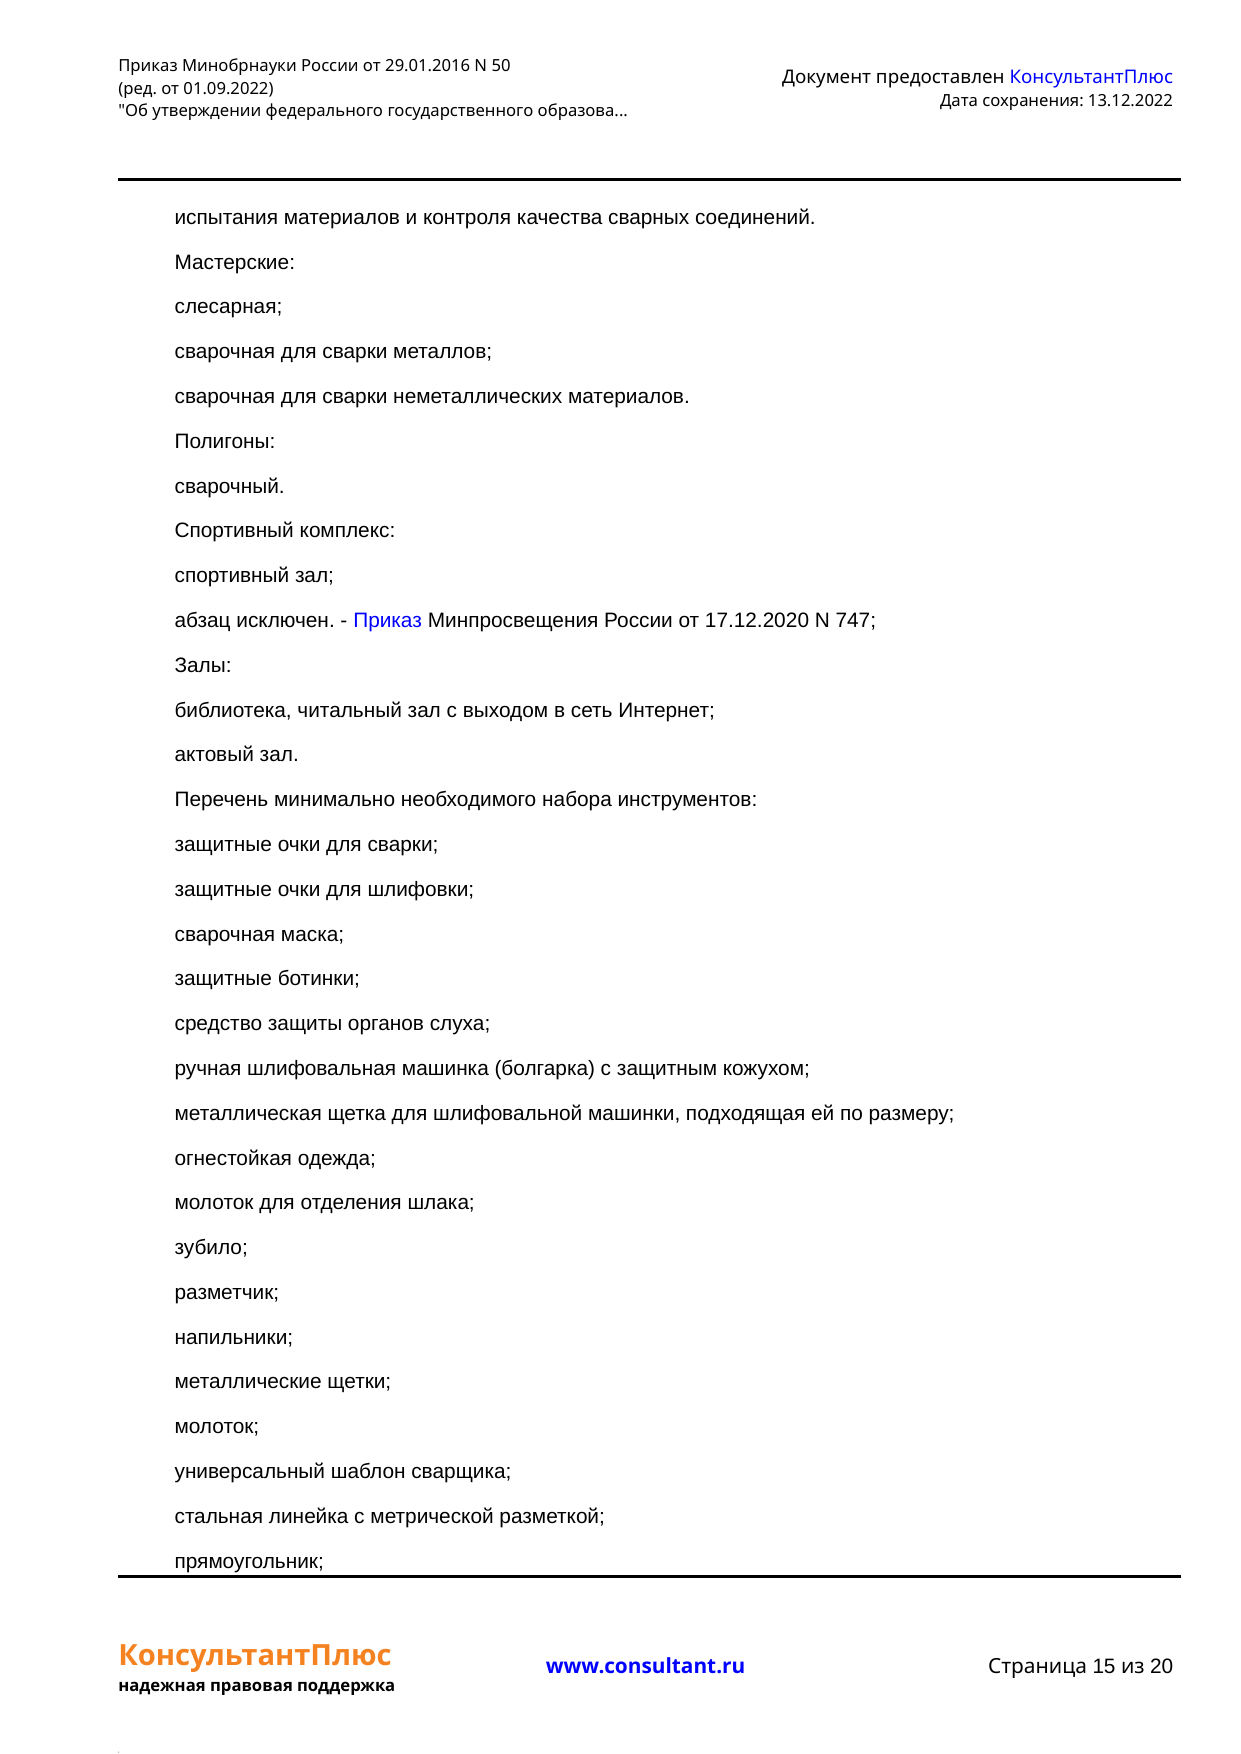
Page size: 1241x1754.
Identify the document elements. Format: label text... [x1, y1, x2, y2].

text сварочный. [118, 473, 1181, 497]
text Мастерские: [118, 249, 1181, 273]
text ручная шлифовальная машинка (болгарка) с защитным кожухом; [118, 1056, 1181, 1080]
text слесарная; [118, 294, 1181, 318]
text универсальный шаблон сварщика; [118, 1459, 1181, 1483]
text абзац исключен. - Приказ Минпросвещения России от 17.12.2020 N 747; [118, 608, 1181, 632]
text зубило; [118, 1235, 1181, 1259]
text молоток; [118, 1414, 1181, 1438]
text прямоугольник; [118, 1548, 1181, 1572]
text сварочная для сварки металлов; [118, 339, 1181, 363]
text разметчик; [118, 1280, 1181, 1304]
text актовый зал. [118, 742, 1181, 766]
text Полигоны: [118, 429, 1181, 453]
text спортивный зал; [118, 563, 1181, 587]
text металлическая щетка для шлифовальной машинки, подходящая ей по размеру; [118, 1101, 1181, 1124]
text Залы: [118, 653, 1181, 677]
text защитные очки для шлифовки; [118, 877, 1181, 901]
text Спортивный комплекс: [118, 518, 1181, 542]
text огнестойкая одежда; [118, 1145, 1181, 1169]
text защитные ботинки; [118, 966, 1181, 990]
text испытания материалов и контроля качества сварных соединений. [118, 205, 1181, 229]
text металлические щетки; [118, 1369, 1181, 1393]
text напильники; [118, 1324, 1181, 1348]
text сварочная маска; [118, 921, 1181, 945]
text молоток для отделения шлака; [118, 1190, 1181, 1214]
text сварочная для сварки неметаллических материалов. [118, 384, 1181, 408]
text средство защиты органов слуха; [118, 1011, 1181, 1035]
text Перечень минимально необходимого набора инструментов: [118, 787, 1181, 811]
text библиотека, читальный зал с выходом в сеть Интернет; [118, 697, 1181, 721]
text стальная линейка с метрической разметкой; [118, 1504, 1181, 1528]
text защитные очки для сварки; [118, 832, 1181, 856]
